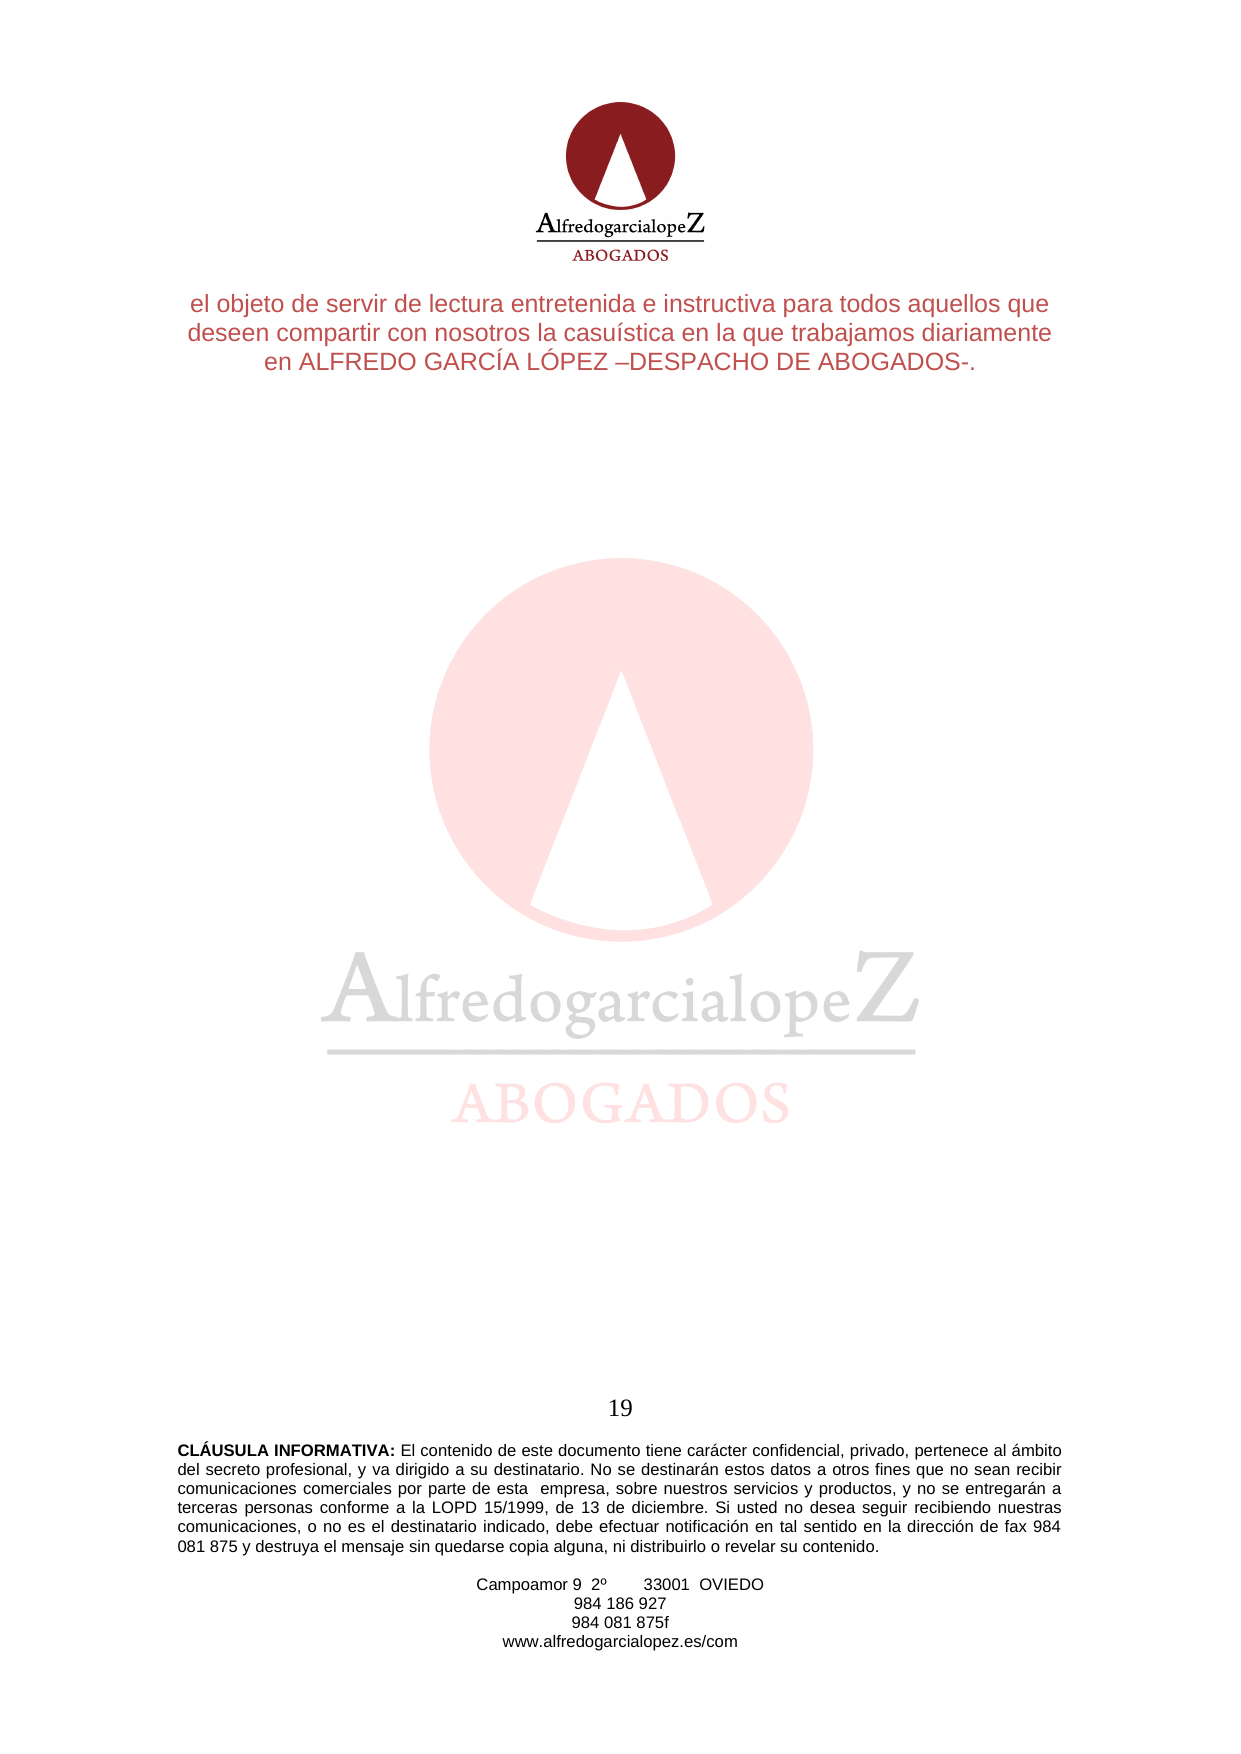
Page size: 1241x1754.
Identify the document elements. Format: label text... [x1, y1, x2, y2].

picture [535, 102, 705, 261]
